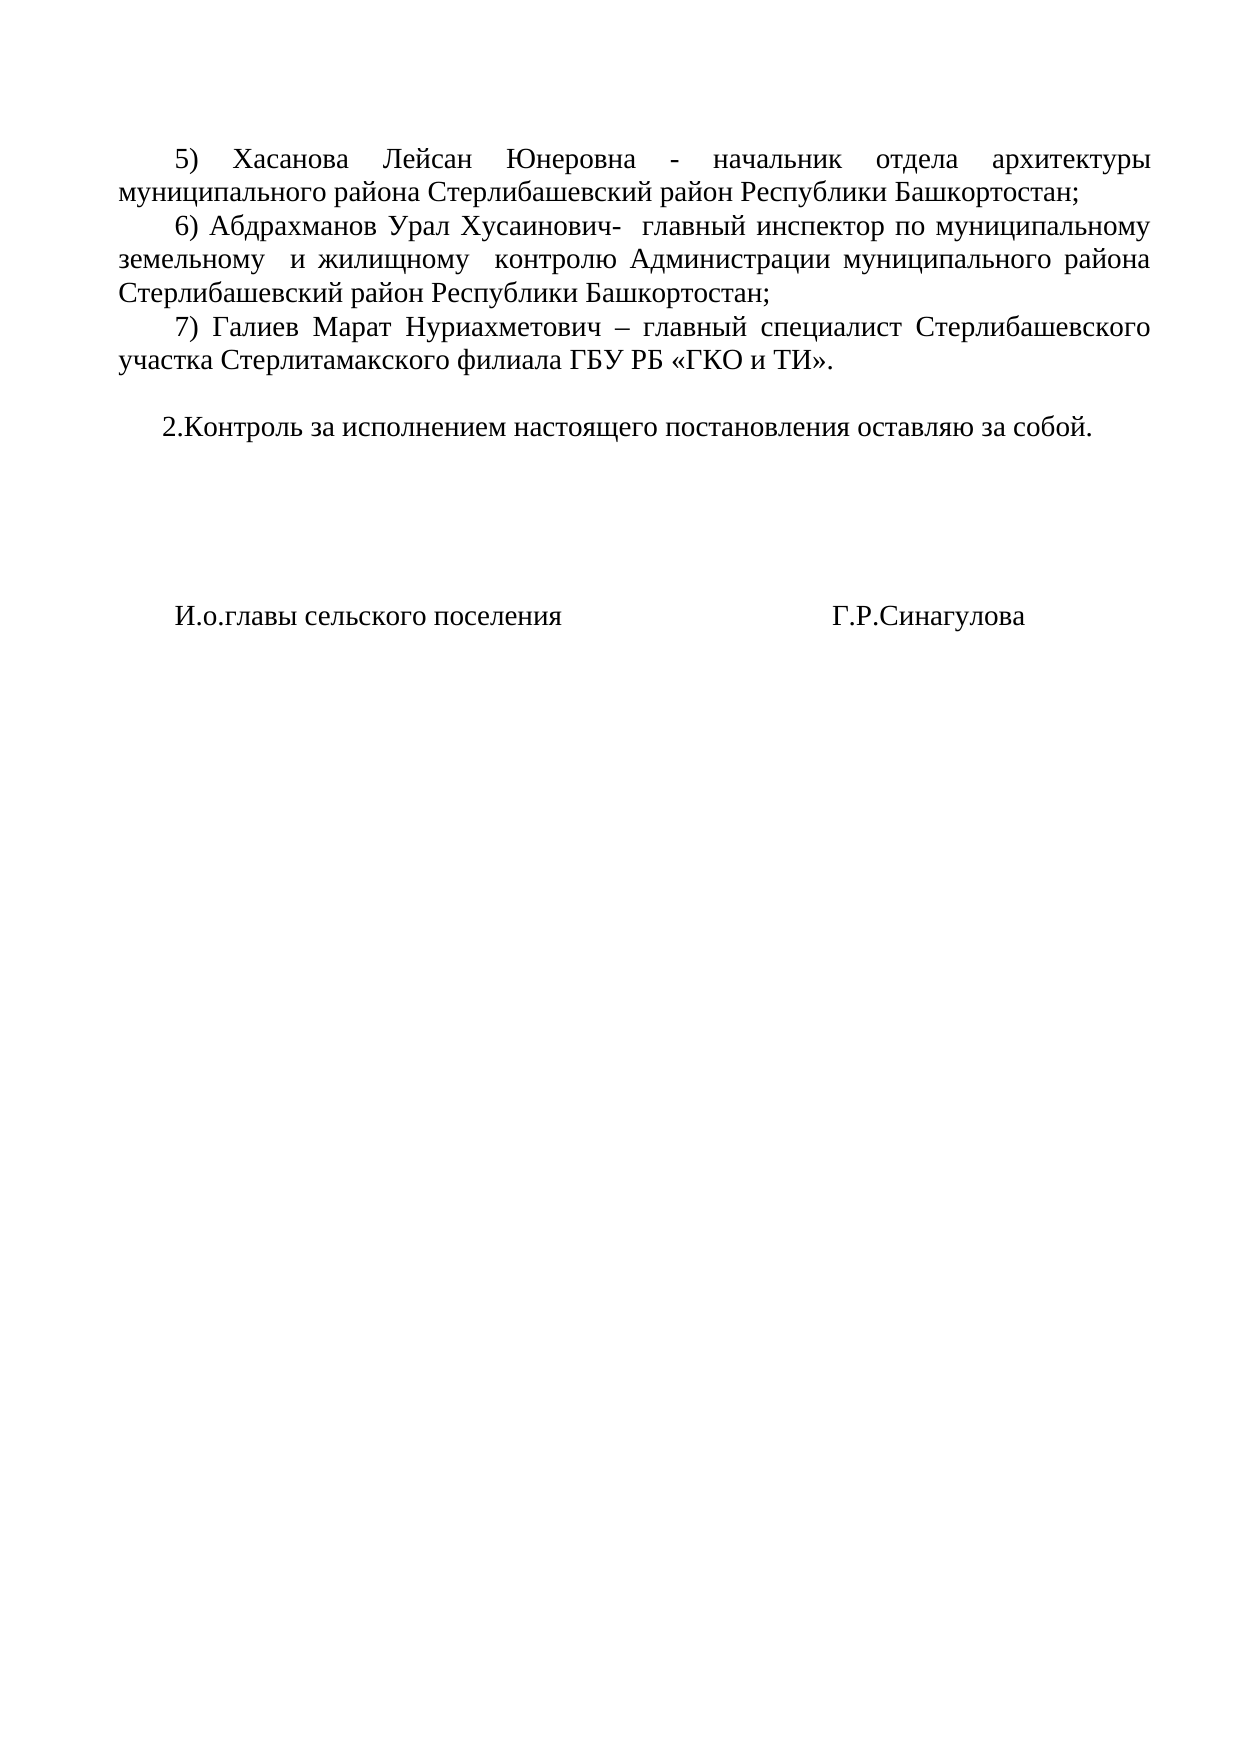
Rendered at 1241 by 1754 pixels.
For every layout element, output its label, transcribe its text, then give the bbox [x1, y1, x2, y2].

text 2.Контроль за исполнением настоящего постановления оставляю за собой. [118, 409, 1152, 443]
text 5) Хасанова Лейсан Юнеровна - начальник отдела архитектуры муниципального района Стерлибашевский район Республики Башкортостан; [118, 141, 1152, 208]
text 6) Абдрахманов Урал Хусаинович- главный инспектор по муниципальному земельному и жилищному контролю Администрации муниципального района Стерлибашевский район Республики Башкортостан; [118, 208, 1152, 309]
text 7) Галиев Марат Нуриахметович – главный специалист Стерлибашевского участка Стерлитамакского филиала ГБУ РБ «ГКО и ТИ». [118, 309, 1152, 376]
text И.о.главы сельского поселения Г.Р.Синагулова [118, 598, 1152, 631]
